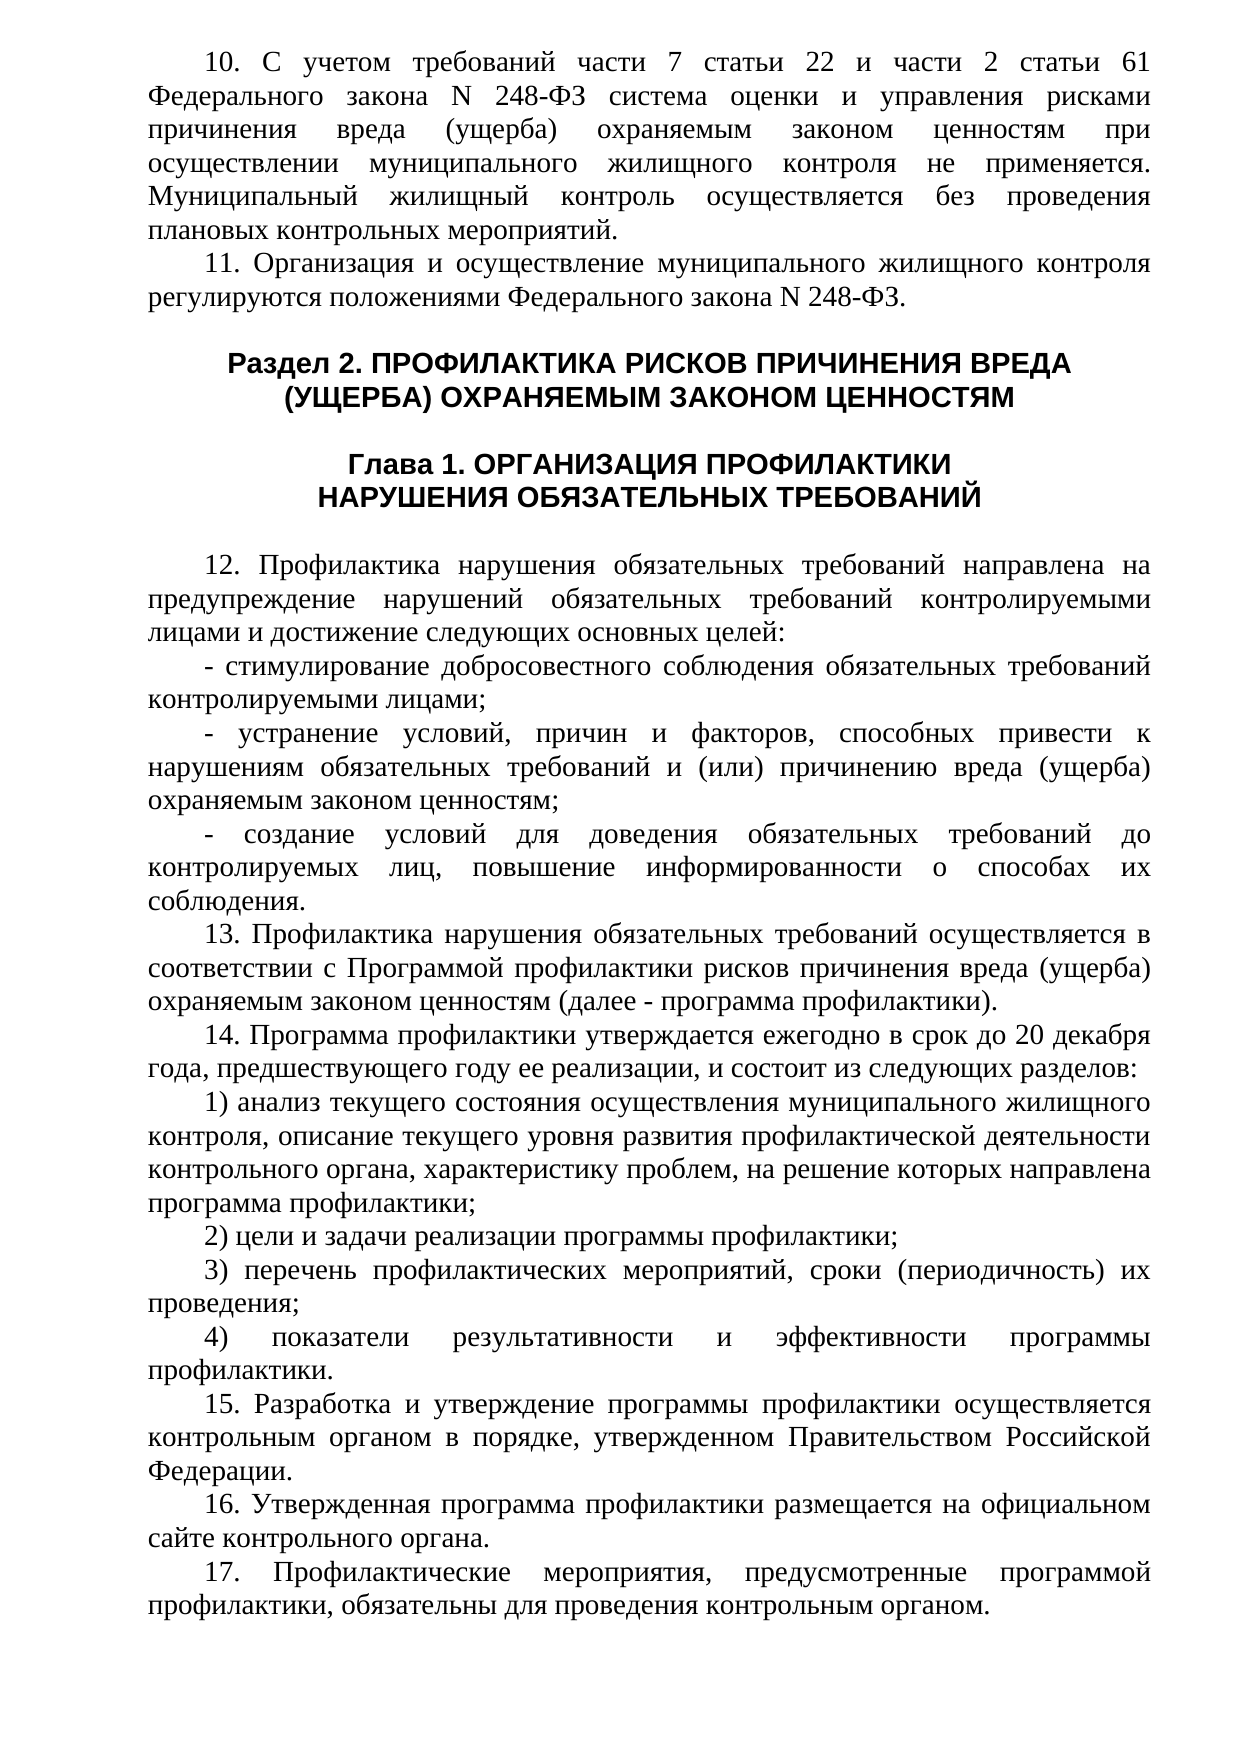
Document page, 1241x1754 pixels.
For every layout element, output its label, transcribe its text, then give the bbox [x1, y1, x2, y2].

text - устранение условий, причин и факторов, способных привести к нарушениям обязательных требований и (или) причинению вреда (ущерба) охраняемым законом ценностям; [148, 715, 1152, 816]
text 3) перечень профилактических мероприятий, сроки (периодичность) их проведения; [148, 1252, 1152, 1319]
text 16. Утвержденная программа профилактики размещается на официальном сайте контрольного органа. [148, 1487, 1152, 1554]
text 1) анализ текущего состояния осуществления муниципального жилищного контроля, описание текущего уровня развития профилактической деятельности контрольного органа, характеристику проблем, на решение которых направлена программа профилактики; [148, 1084, 1152, 1218]
text 17. Профилактические мероприятия, предусмотренные программой профилактики, обязательны для проведения контрольным органом. [148, 1554, 1152, 1621]
text 10. С учетом требований части 7 статьи 22 и части 2 статьи 61 Федерального закона N 248-ФЗ система оценки и управления рисками причинения вреда (ущерба) охраняемым законом ценностям при осуществлении муниципального жилищного контроля не применяется. Муниципальный жилищный контроль осуществляется без проведения плановых контрольных мероприятий. [148, 44, 1152, 246]
text - создание условий для доведения обязательных требований до контролируемых лиц, повышение информированности о способах их соблюдения. [148, 816, 1152, 916]
text Глава 1. ОРГАНИЗАЦИЯ ПРОФИЛАКТИКИ [148, 447, 1152, 480]
text 15. Разработка и утверждение программы профилактики осуществляется контрольным органом в порядке, утвержденном Правительством Российской Федерации. [148, 1386, 1152, 1487]
text - стимулирование добросовестного соблюдения обязательных требований контролируемыми лицами; [148, 648, 1152, 715]
text 14. Программа профилактики утверждается ежегодно в срок до 20 декабря года, предшествующего году ее реализации, и состоит из следующих разделов: [148, 1017, 1152, 1084]
text Раздел 2. ПРОФИЛАКТИКА РИСКОВ ПРИЧИНЕНИЯ ВРЕДА [148, 346, 1152, 380]
text 13. Профилактика нарушения обязательных требований осуществляется в соответствии с Программой профилактики рисков причинения вреда (ущерба) охраняемым законом ценностям (далее - программа профилактики). [148, 916, 1152, 1017]
text 11. Организация и осуществление муниципального жилищного контроля регулируются положениями Федерального закона N 248-ФЗ. [148, 246, 1152, 313]
text (УЩЕРБА) ОХРАНЯЕМЫМ ЗАКОНОМ ЦЕННОСТЯМ [148, 380, 1152, 413]
text 12. Профилактика нарушения обязательных требований направлена на предупреждение нарушений обязательных требований контролируемыми лицами и достижение следующих основных целей: [148, 547, 1152, 648]
text 2) цели и задачи реализации программы профилактики; [148, 1218, 1152, 1252]
text НАРУШЕНИЯ ОБЯЗАТЕЛЬНЫХ ТРЕБОВАНИЙ [148, 480, 1152, 514]
text 4) показатели результативности и эффективности программы профилактики. [148, 1319, 1152, 1386]
